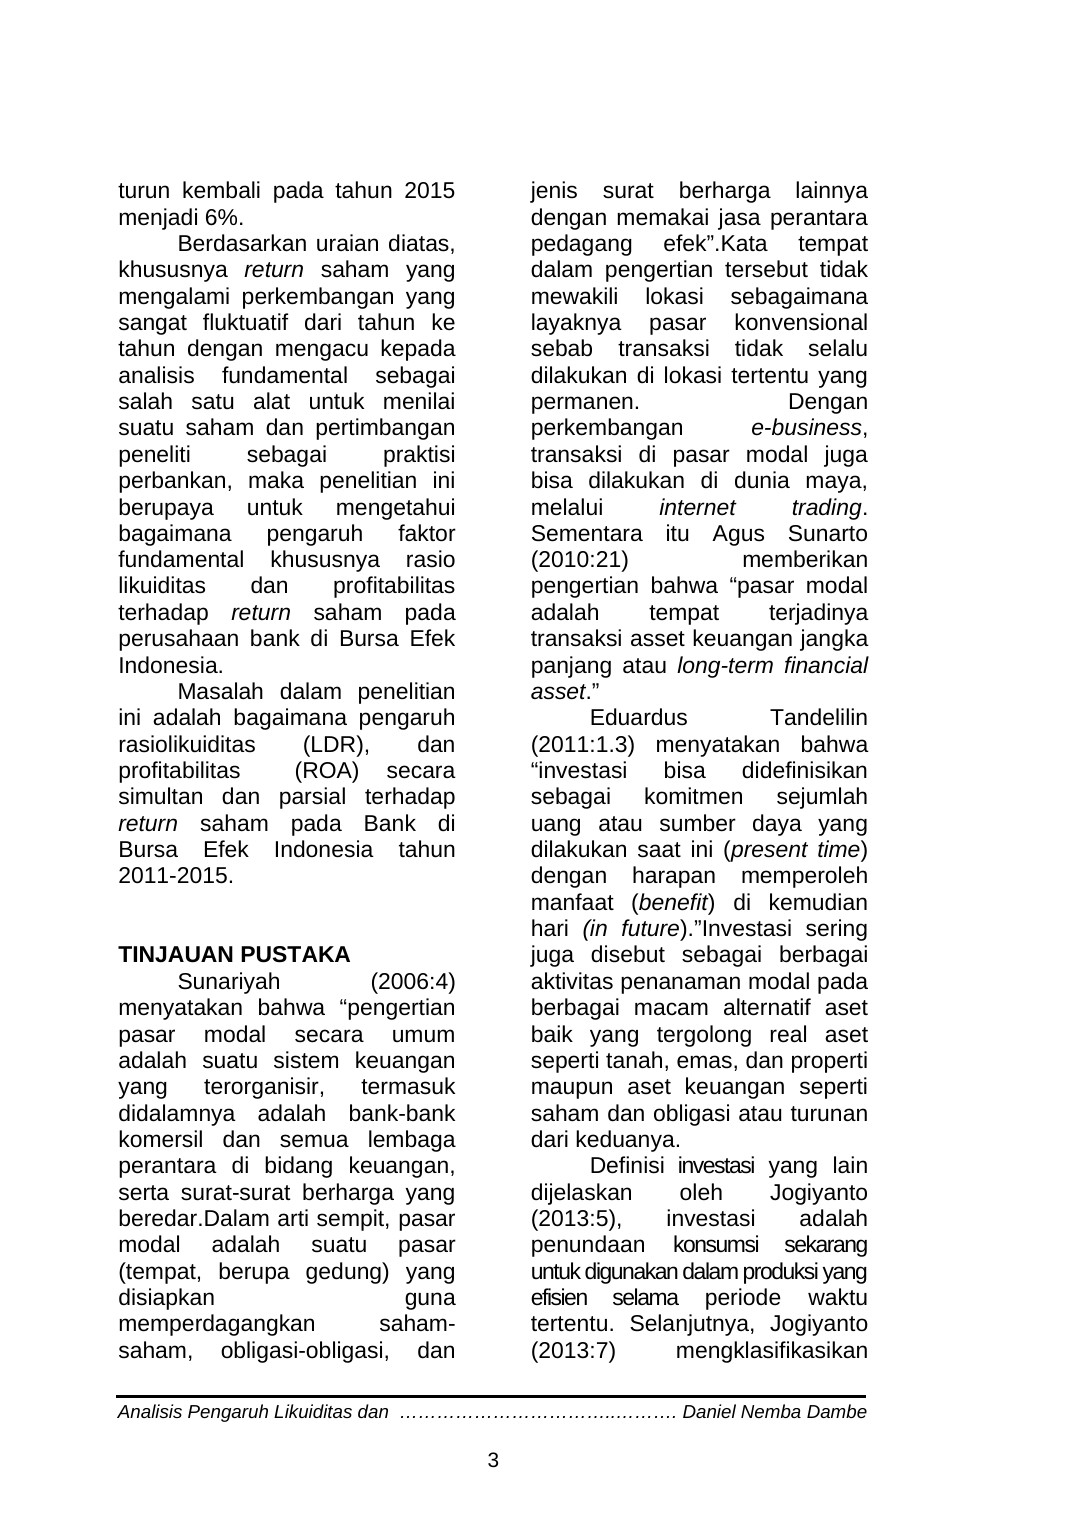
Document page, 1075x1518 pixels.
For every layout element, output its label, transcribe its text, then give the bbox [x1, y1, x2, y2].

list Sunariyah (2006:4) menyatakan bahwa “pengertian pasar modal secara umum adalah suatu sistem keuangan yang terorganisir, termasuk didalamnya adalah bank-bank komersil dan semua lembaga perantara di bidang keuangan, serta surat-surat berharga yang beredar.Dalam arti sempit, pasar modal adalah suatu pasar (tempat, berupa gedung) yang disiapkan guna memperdagangkan saham-saham, obligasi-obligasi, dan jenis surat berharga lainnya dengan memakai jasa perantara pedagang efek”.Kata tempat dalam pengertian tersebut tidak mewakili lokasi sebagaimana layaknya pasar konvensional sebab transaksi tidak selalu dilakukan di lokasi tertentu yang permanen. Dengan perkembangan e-business, transaksi di pasar modal juga bisa dilakukan di dunia maya, melalui internet trading. Sementara itu Agus Sunarto (2010:21) memberikan pengertian bahwa “pasar modal adalah tempat terjadinya transaksi asset keuangan jangka panjang atau long-term financial asset.” [531, 177, 868, 704]
list Eduardus Tandelilin (2011:1.3) menyatakan bahwa “investasi bisa didefinisikan sebagai komitmen sejumlah uang atau sumber daya yang dilakukan saat ini (present time) dengan harapan memperoleh manfaat (benefit) di kemudian hari (in future).”Investasi sering juga disebut sebagai berbagai aktivitas penanaman modal pada berbagai macam alternatif aset baik yang tergolong real aset seperti tanah, emas, dan properti maupun aset keuangan seperti saham dan obligasi atau turunan dari keduanya. [531, 704, 868, 1152]
list TINJAUAN PUSTAKA [118, 941, 456, 968]
list Berdasarkan uraian diatas, khususnya return saham yang mengalami perkembangan yang sangat fluktuatif dari tahun ke tahun dengan mengacu kepada analisis fundamental sebagai salah satu alat untuk menilai suatu saham dan pertimbangan peneliti sebagai praktisi perbankan, maka penelitian ini berupaya untuk mengetahui bagaimana pengaruh faktor fundamental khususnya rasio likuiditas dan profitabilitas terhadap return saham pada perusahaan bank di Bursa Efek Indonesia. [118, 230, 456, 678]
list Masalah dalam penelitian ini adalah bagaimana pengaruh rasiolikuiditas (LDR), dan profitabilitas (ROA) secara simultan dan parsial terhadap return saham pada Bank di Bursa Efek Indonesia tahun 2011-2015. [118, 678, 456, 889]
list Sunariyah (2006:4) menyatakan bahwa “pengertian pasar modal secara umum adalah suatu sistem keuangan yang terorganisir, termasuk didalamnya adalah bank-bank komersil dan semua lembaga perantara di bidang keuangan, serta surat-surat berharga yang beredar.Dalam arti sempit, pasar modal adalah suatu pasar (tempat, berupa gedung) yang disiapkan guna memperdagangkan saham-saham, obligasi-obligasi, dan jenis surat berharga lainnya dengan memakai jasa perantara pedagang efek”.Kata tempat dalam pengertian tersebut tidak mewakili lokasi sebagaimana layaknya pasar konvensional sebab transaksi tidak selalu dilakukan di lokasi tertentu yang permanen. Dengan perkembangan e-business, transaksi di pasar modal juga bisa dilakukan di dunia maya, melalui internet trading. Sementara itu Agus Sunarto (2010:21) memberikan pengertian bahwa “pasar modal adalah tempat terjadinya transaksi asset keuangan jangka panjang atau long-term financial asset.” [118, 968, 456, 1363]
